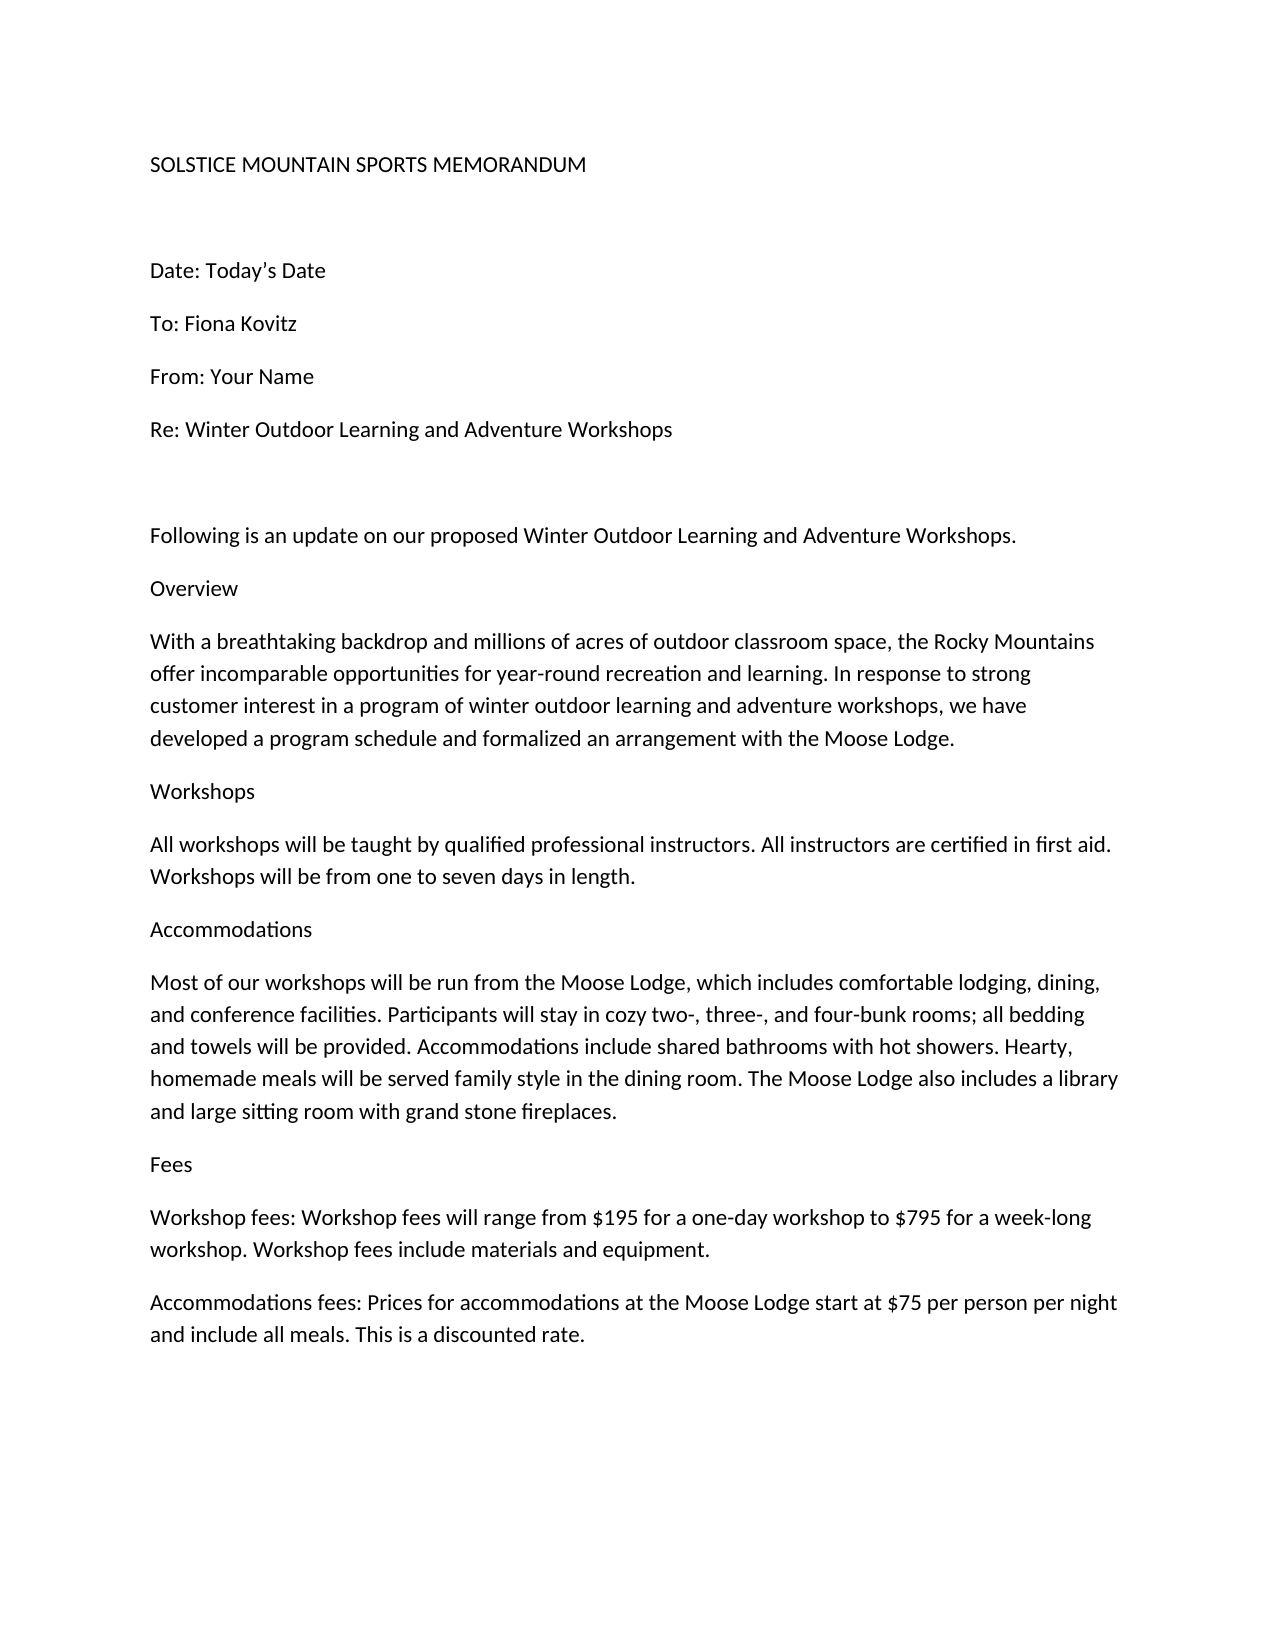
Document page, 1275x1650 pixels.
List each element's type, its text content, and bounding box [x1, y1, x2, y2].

text With a breathtaking backdrop and millions of acres of outdoor classroom space, the Rocky Mountains offer incomparable opportunities for year-round recreation and learning. In response to strong customer interest in a program of winter outdoor learning and adventure workshops, we have developed a program schedule and formalized an arrangement with the Moose Lodge. [150, 627, 1125, 752]
text Fees [150, 1150, 1125, 1178]
text To: Fiona Kovitz [150, 309, 1125, 337]
text Overview [150, 574, 1125, 602]
text From: Your Name [150, 362, 1125, 390]
text Re: Winter Outdoor Learning and Adventure Workshops [150, 415, 1125, 443]
text Following is an update on our proposed Winter Outdoor Learning and Adventure Workshops. [150, 521, 1125, 549]
text Accommodations [150, 915, 1125, 943]
text Workshops [150, 777, 1125, 805]
text Workshop fees: Workshop fees will range from $195 for a one-day workshop to $795 for a week-long workshop. Workshop fees include materials and equipment. [150, 1203, 1125, 1263]
text Date: Today’s Date [150, 256, 1125, 284]
text Accommodations fees: Prices for accommodations at the Moose Lodge start at $75 per person per night and include all meals. This is a discounted rate. [150, 1288, 1125, 1348]
text SOLSTICE MOUNTAIN SPORTS MEMORANDUM [150, 150, 1125, 178]
text Most of our workshops will be run from the Moose Lodge, which includes comfortable lodging, dining, and conference facilities. Participants will stay in cozy two-, three-, and four-bunk rooms; all bedding and towels will be provided. Accommodations include shared bathrooms with hot showers. Hearty, homemade meals will be served family style in the dining room. The Moose Lodge also includes a library and large sitting room with grand stone fireplaces. [150, 968, 1125, 1125]
text All workshops will be taught by qualified professional instructors. All instructors are certified in first aid. Workshops will be from one to seven days in length. [150, 830, 1125, 890]
